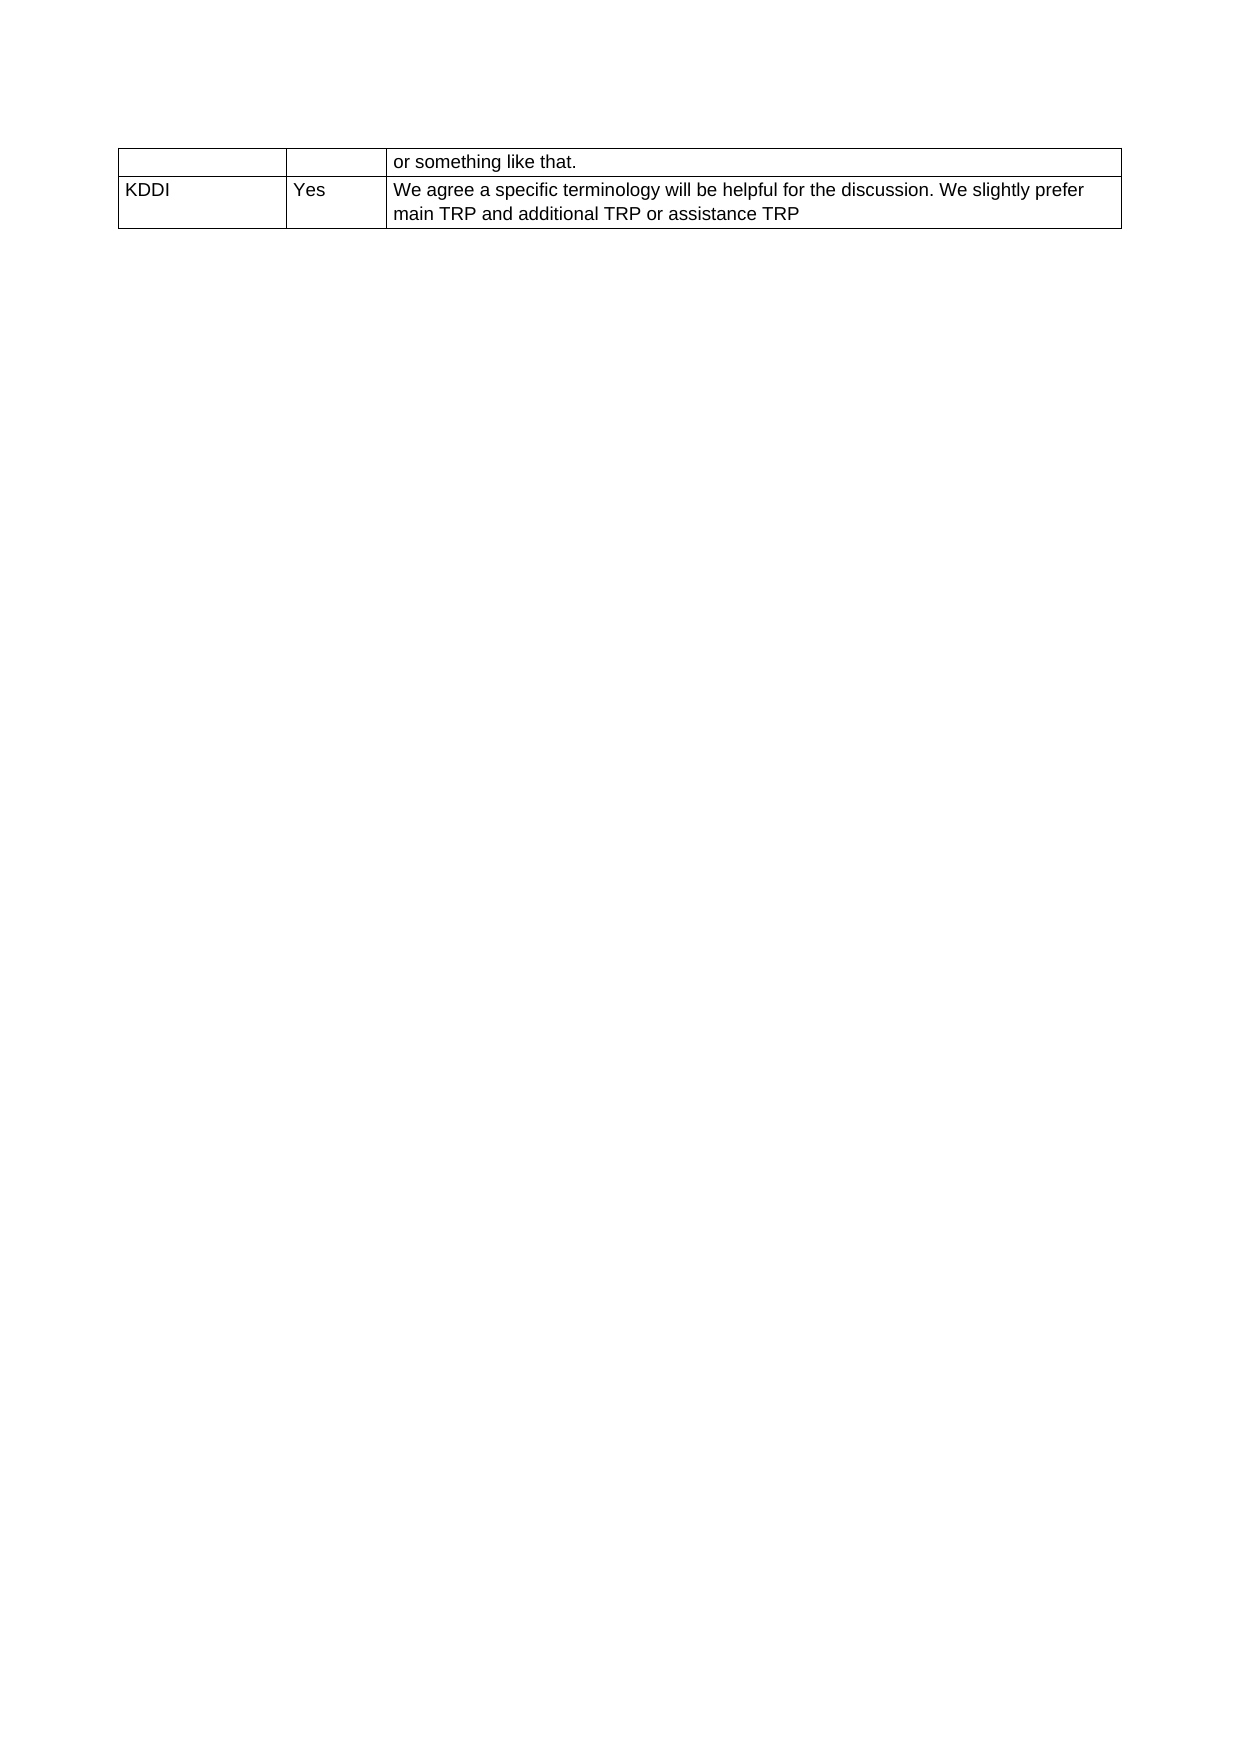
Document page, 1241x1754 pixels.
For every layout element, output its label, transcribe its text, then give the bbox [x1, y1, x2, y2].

table_cell We agree a specific terminology will be helpful for the discussion. We slightly prefer main TRP and additional TRP or assistance TRP [387, 177, 1121, 228]
table_cell Yes [287, 177, 386, 228]
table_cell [387, 149, 1121, 176]
table_cell CATT [119, 149, 286, 176]
table_cell Maybe [287, 149, 386, 176]
table_cell KDDI [119, 177, 286, 228]
